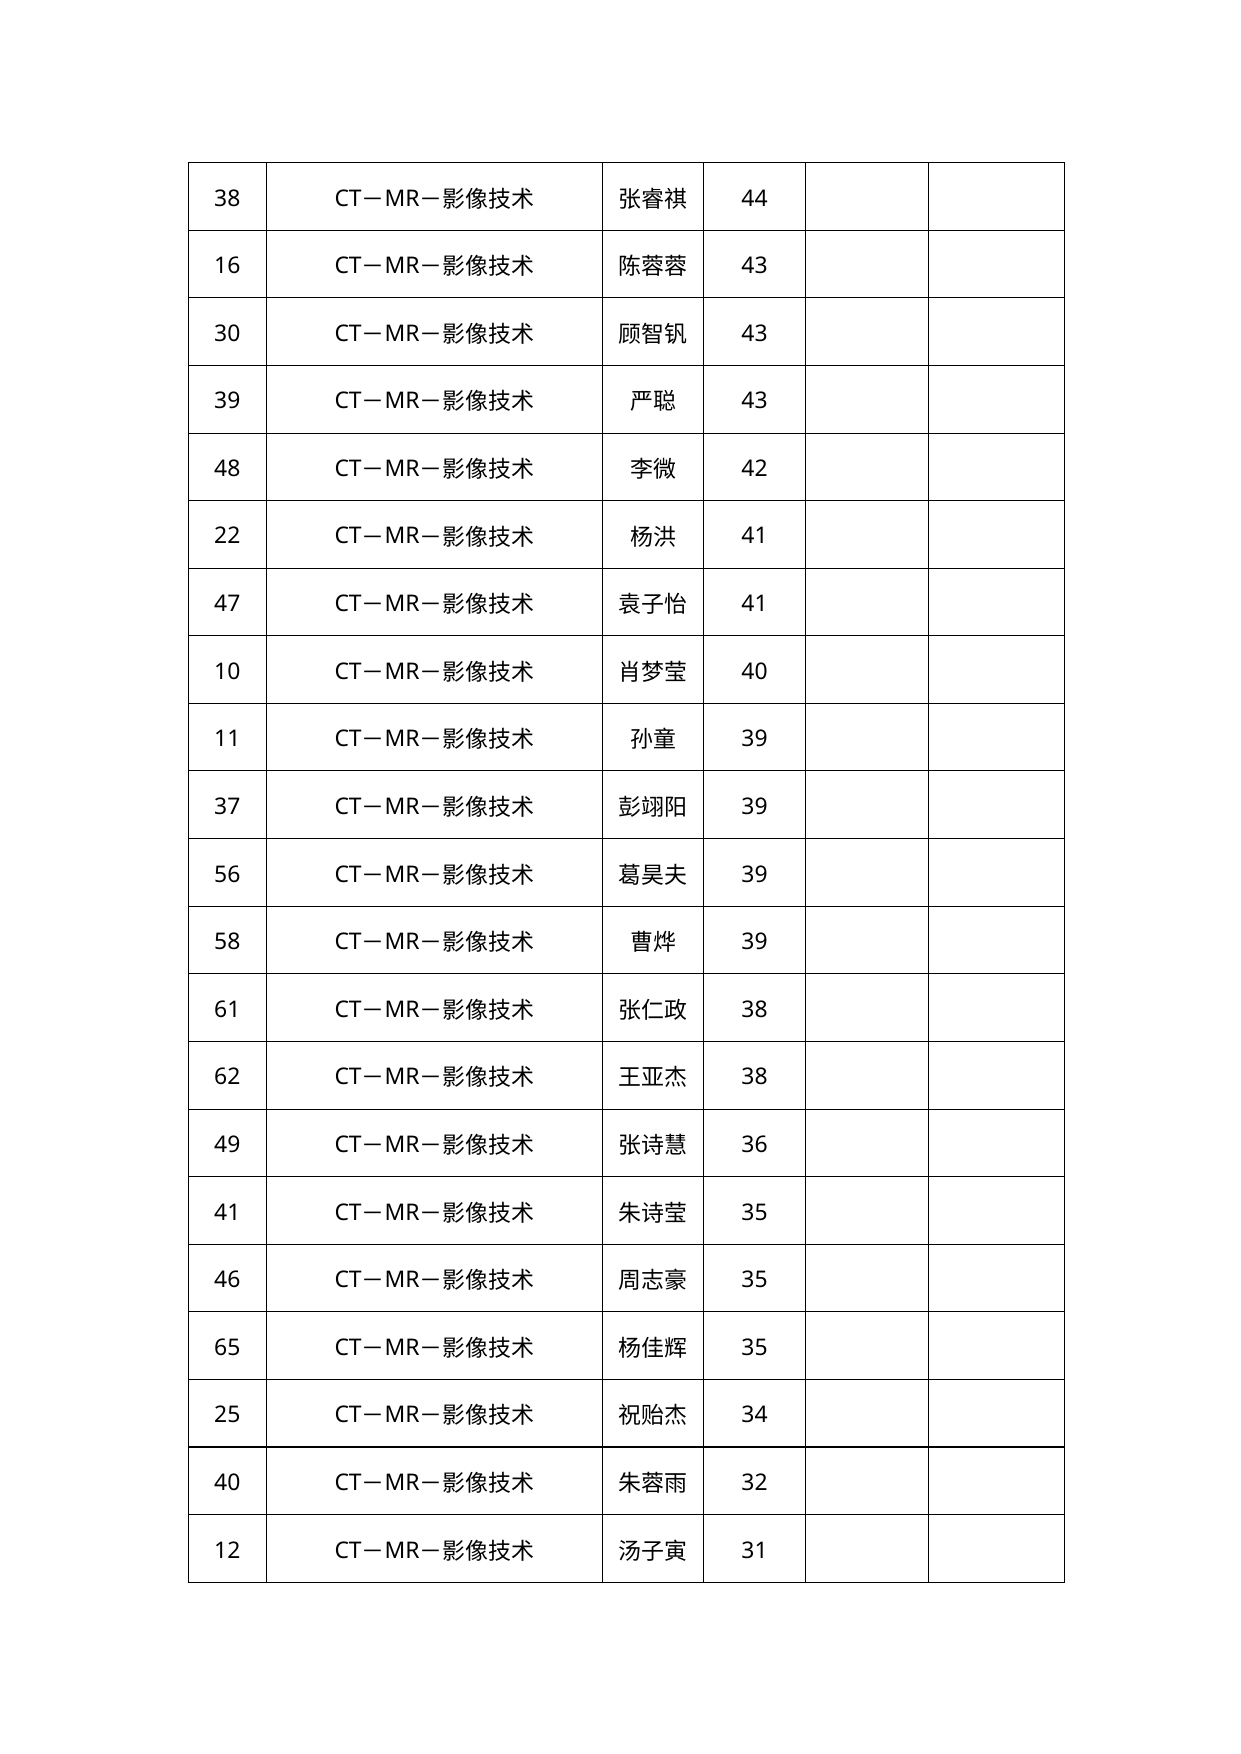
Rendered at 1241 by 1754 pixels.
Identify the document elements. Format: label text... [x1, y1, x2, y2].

table_cell [929, 1380, 1064, 1446]
table_cell [929, 1515, 1064, 1582]
table_cell [806, 434, 928, 500]
table_cell 孙童 [603, 704, 703, 770]
table_cell 56 [189, 839, 266, 906]
table_cell 48 [189, 434, 266, 500]
table_cell 35 [704, 1177, 805, 1244]
table_cell [929, 501, 1064, 568]
table_cell 58 [189, 907, 266, 973]
table_cell [806, 1042, 928, 1108]
table_cell 37 [189, 771, 266, 838]
table_cell [806, 704, 928, 770]
table_cell [806, 1380, 928, 1446]
table_cell 曹烨 [603, 907, 703, 973]
table_cell 肖梦莹 [603, 636, 703, 703]
table_cell [929, 163, 1064, 229]
table_cell CT－MR－影像技术 [267, 569, 602, 635]
table_cell [929, 771, 1064, 838]
table_cell CT－MR－影像技术 [267, 366, 602, 432]
table_cell 30 [189, 298, 266, 365]
table_cell [929, 298, 1064, 365]
table_cell 朱蓉雨 [603, 1448, 703, 1514]
table_cell 袁子怡 [603, 569, 703, 635]
table_cell 46 [189, 1245, 266, 1311]
table_cell [806, 1515, 928, 1582]
table_cell 62 [189, 1042, 266, 1108]
table_cell CT－MR－影像技术 [267, 1515, 602, 1582]
table_cell CT－MR－影像技术 [267, 1042, 602, 1108]
table_cell [929, 636, 1064, 703]
table_cell 41 [704, 569, 805, 635]
table_cell 葛昊夫 [603, 839, 703, 906]
table_cell [929, 1312, 1064, 1379]
table_cell [929, 1448, 1064, 1514]
table_cell CT－MR－影像技术 [267, 1177, 602, 1244]
table_cell [929, 231, 1064, 297]
table_cell 38 [704, 974, 805, 1041]
table_cell 35 [704, 1245, 805, 1311]
table_cell [806, 1312, 928, 1379]
table_cell CT－MR－影像技术 [267, 1448, 602, 1514]
table_cell 王亚杰 [603, 1042, 703, 1108]
table_cell 朱诗莹 [603, 1177, 703, 1244]
table_cell [929, 839, 1064, 906]
table_cell 10 [189, 636, 266, 703]
table_cell [929, 434, 1064, 500]
table_cell 杨佳辉 [603, 1312, 703, 1379]
table_cell 39 [704, 704, 805, 770]
table_cell [806, 974, 928, 1041]
table_cell 李微 [603, 434, 703, 500]
table_cell [806, 1110, 928, 1176]
table_cell [806, 231, 928, 297]
table_cell 34 [704, 1380, 805, 1446]
table_cell 祝贻杰 [603, 1380, 703, 1446]
table_cell CT－MR－影像技术 [267, 704, 602, 770]
table_cell [806, 839, 928, 906]
table_cell 38 [189, 163, 266, 229]
table_cell 40 [704, 636, 805, 703]
table_cell 顾智钒 [603, 298, 703, 365]
table_cell 41 [189, 1177, 266, 1244]
table_cell CT－MR－影像技术 [267, 839, 602, 906]
table_cell 47 [189, 569, 266, 635]
table_cell [806, 1177, 928, 1244]
table_cell CT－MR－影像技术 [267, 907, 602, 973]
table_cell 张诗慧 [603, 1110, 703, 1176]
table_cell CT－MR－影像技术 [267, 1380, 602, 1446]
table_cell [806, 1245, 928, 1311]
table_cell 36 [704, 1110, 805, 1176]
table_cell 42 [704, 434, 805, 500]
table_cell CT－MR－影像技术 [267, 771, 602, 838]
table_cell 11 [189, 704, 266, 770]
table_cell [806, 907, 928, 973]
table_cell [806, 771, 928, 838]
table_cell CT－MR－影像技术 [267, 636, 602, 703]
table_cell 43 [704, 231, 805, 297]
table_cell 43 [704, 366, 805, 432]
table_cell 40 [189, 1448, 266, 1514]
table_cell [929, 1245, 1064, 1311]
table_cell [806, 1448, 928, 1514]
table_cell 39 [704, 907, 805, 973]
table_cell 22 [189, 501, 266, 568]
table_cell 31 [704, 1515, 805, 1582]
table_cell 39 [704, 771, 805, 838]
table_cell 周志豪 [603, 1245, 703, 1311]
table_cell [929, 704, 1064, 770]
table_cell 陈蓉蓉 [603, 231, 703, 297]
table_cell [929, 1110, 1064, 1176]
table_cell [806, 569, 928, 635]
table_cell CT－MR－影像技术 [267, 434, 602, 500]
table_cell CT－MR－影像技术 [267, 1245, 602, 1311]
table_cell 彭翊阳 [603, 771, 703, 838]
table_cell CT－MR－影像技术 [267, 974, 602, 1041]
table_cell CT－MR－影像技术 [267, 163, 602, 229]
table_cell 61 [189, 974, 266, 1041]
table_cell [929, 1177, 1064, 1244]
table_cell 65 [189, 1312, 266, 1379]
table_cell 杨洪 [603, 501, 703, 568]
table_cell 41 [704, 501, 805, 568]
table_cell 严聪 [603, 366, 703, 432]
table_cell [929, 1042, 1064, 1108]
table_cell [929, 366, 1064, 432]
table_cell 49 [189, 1110, 266, 1176]
table_cell [806, 163, 928, 229]
table_cell CT－MR－影像技术 [267, 231, 602, 297]
table_cell 38 [704, 1042, 805, 1108]
table_cell 张仁政 [603, 974, 703, 1041]
table_cell 张睿祺 [603, 163, 703, 229]
table_cell CT－MR－影像技术 [267, 1110, 602, 1176]
table_cell [806, 298, 928, 365]
table_cell 25 [189, 1380, 266, 1446]
table_cell [806, 501, 928, 568]
table_cell [806, 636, 928, 703]
table_cell CT－MR－影像技术 [267, 298, 602, 365]
table_cell 汤子寅 [603, 1515, 703, 1582]
table_cell 32 [704, 1448, 805, 1514]
table_cell 12 [189, 1515, 266, 1582]
table_cell 16 [189, 231, 266, 297]
table_cell CT－MR－影像技术 [267, 501, 602, 568]
table_cell 43 [704, 298, 805, 365]
table_cell 39 [704, 839, 805, 906]
table_cell [806, 366, 928, 432]
table_cell 39 [189, 366, 266, 432]
table_cell 44 [704, 163, 805, 229]
table_cell [929, 907, 1064, 973]
table_cell [929, 569, 1064, 635]
table_cell CT－MR－影像技术 [267, 1312, 602, 1379]
table_cell 35 [704, 1312, 805, 1379]
table_cell [929, 974, 1064, 1041]
